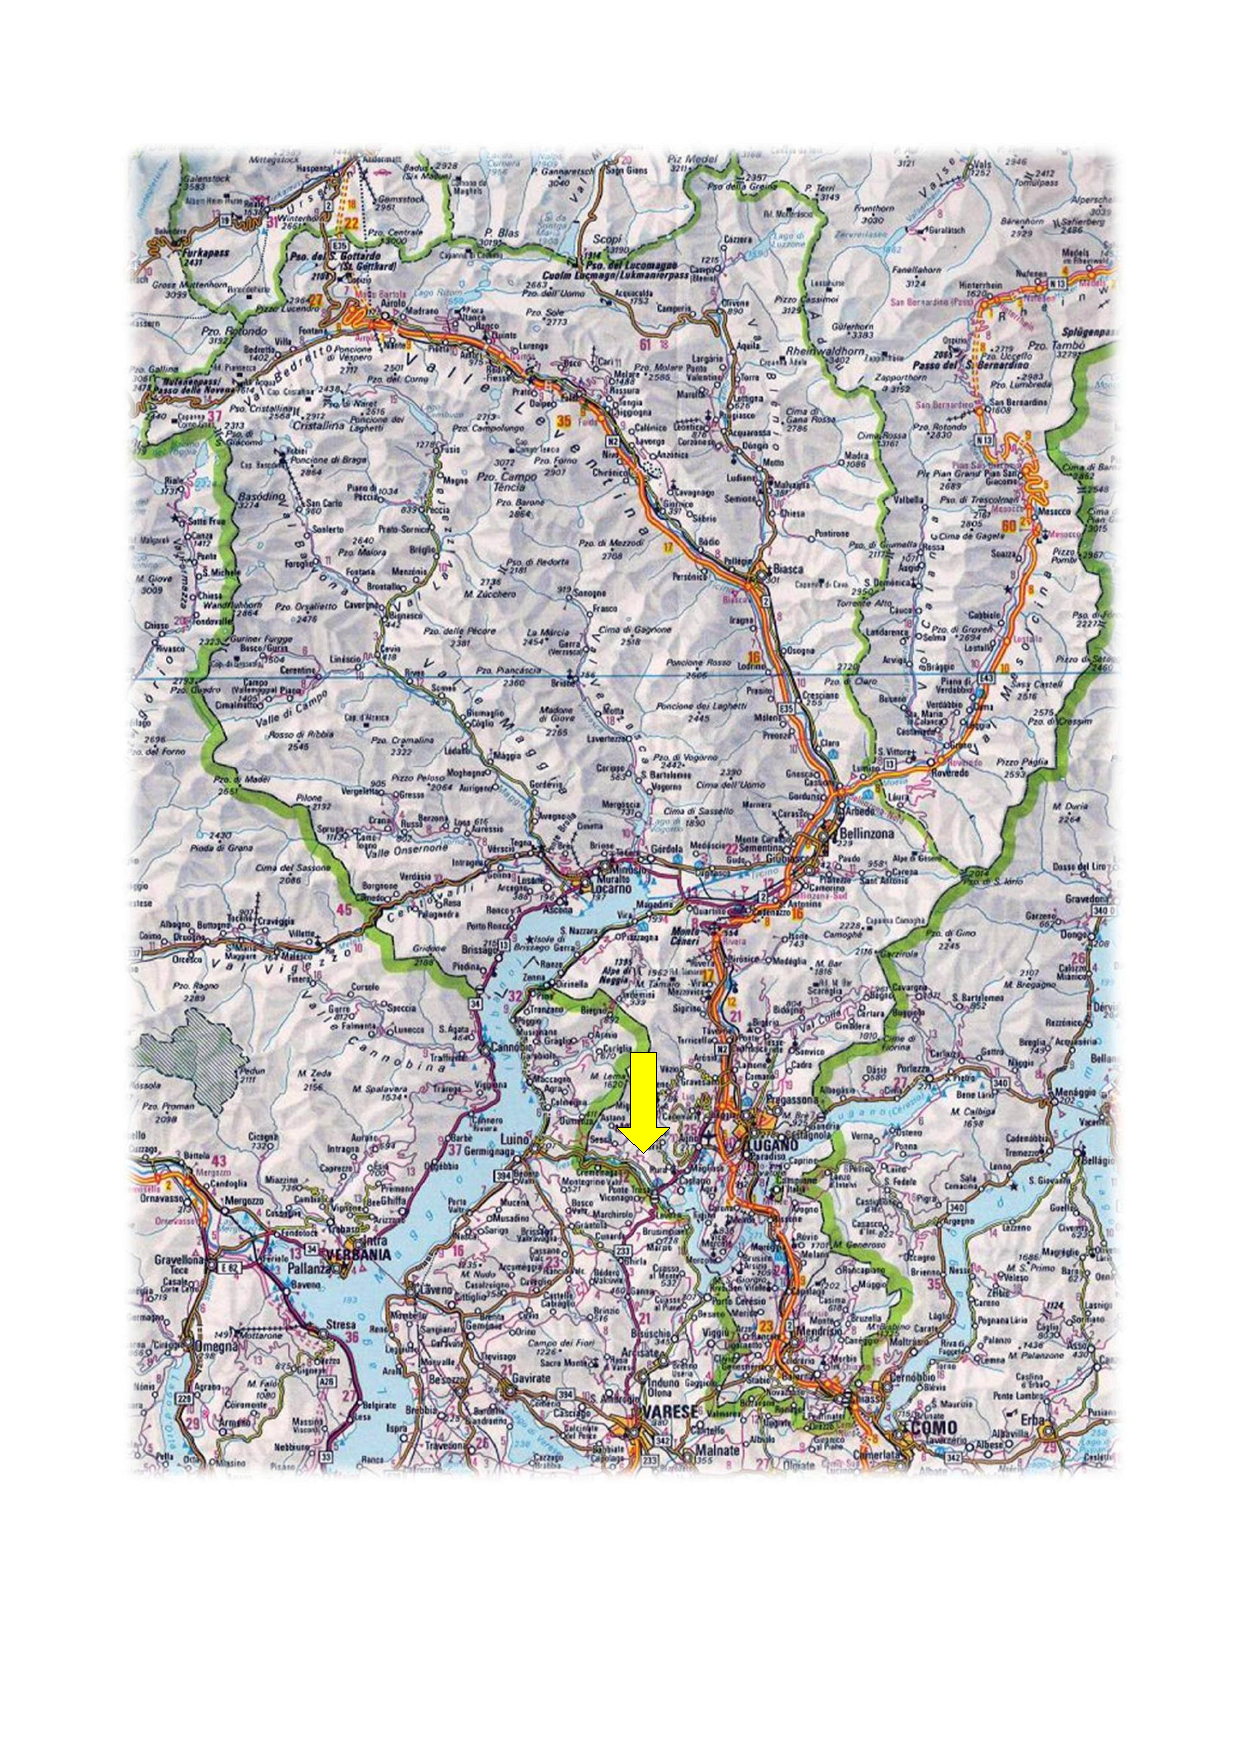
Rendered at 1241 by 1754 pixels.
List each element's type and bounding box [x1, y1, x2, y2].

picture [88, 118, 1152, 1520]
